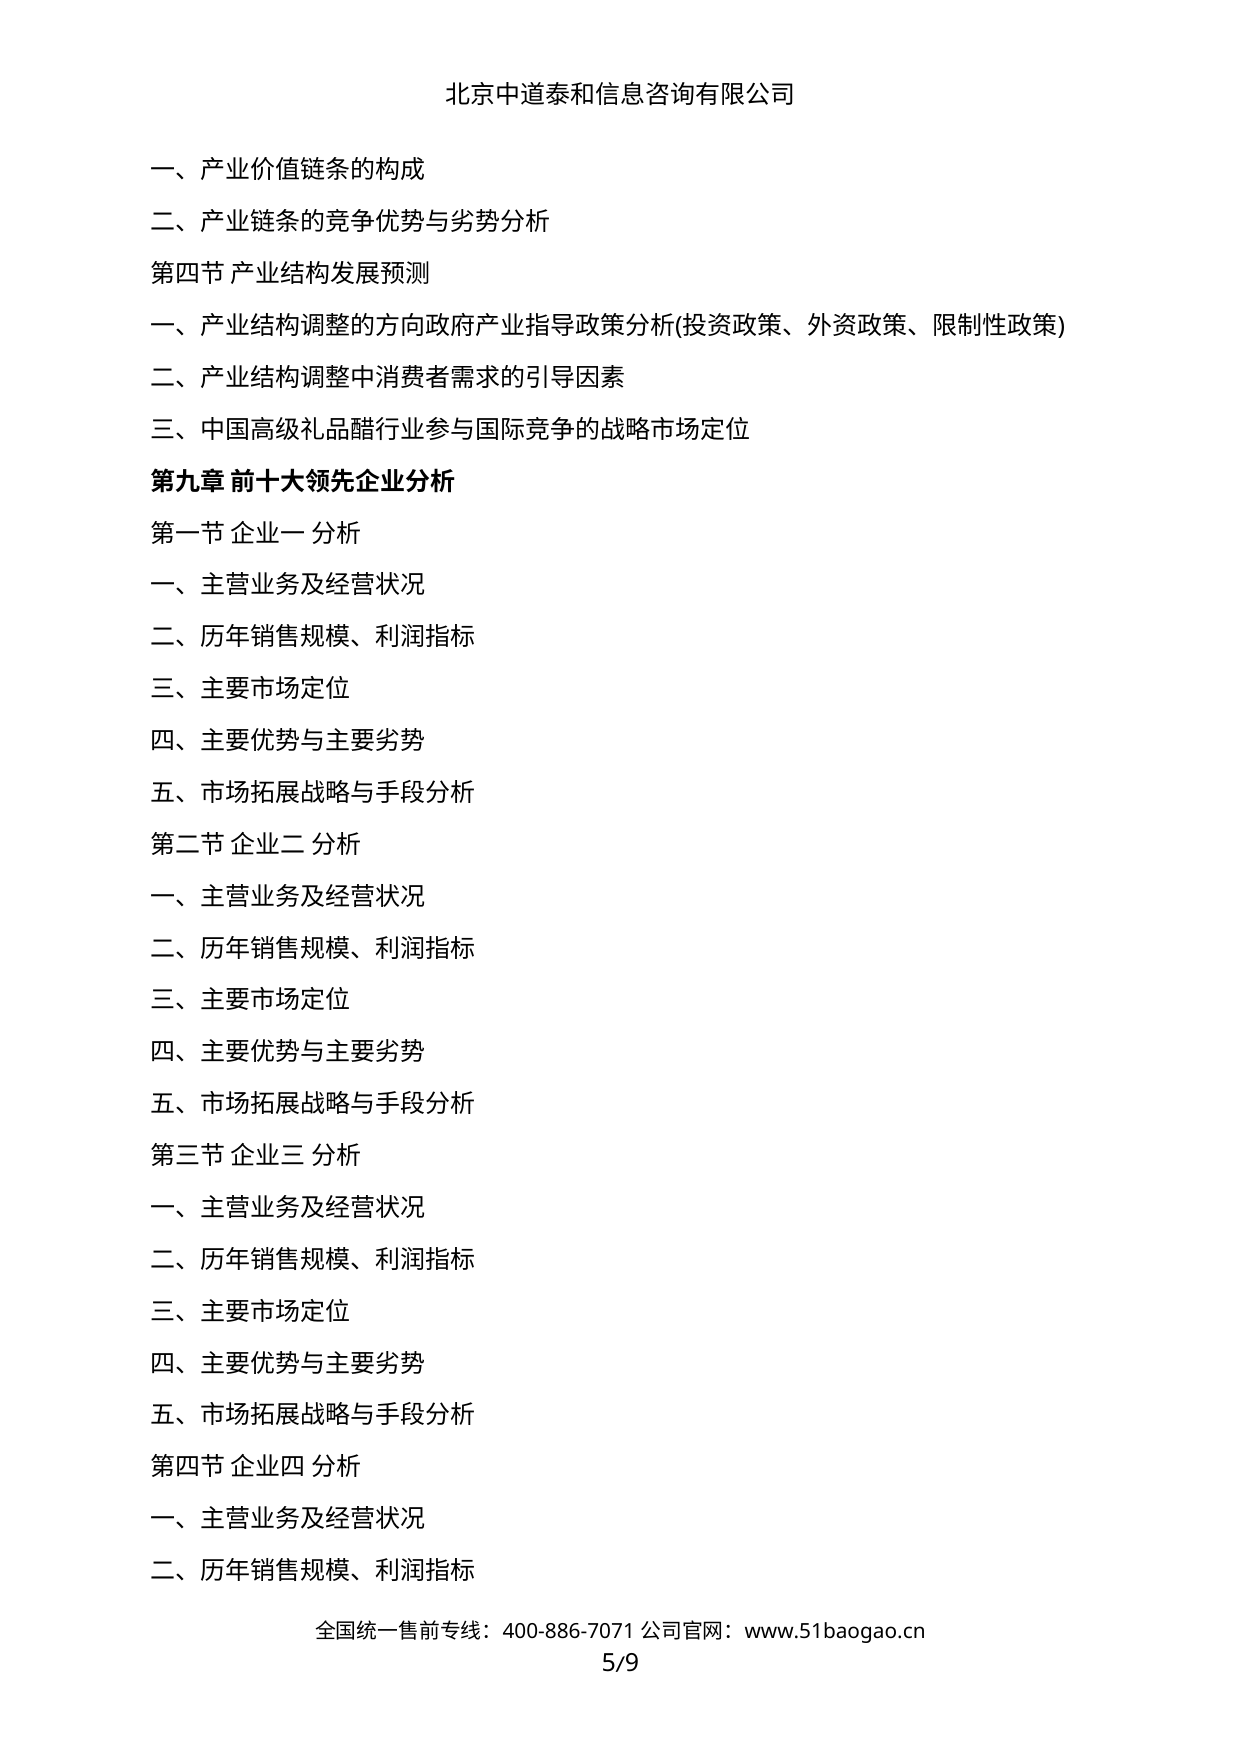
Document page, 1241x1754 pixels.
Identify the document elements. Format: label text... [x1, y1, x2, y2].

text 二、产业结构调整中消费者需求的引导因素 [150, 357, 1090, 394]
text 一、主营业务及经营状况 [150, 1187, 1090, 1224]
text 第四节 企业四 分析 [150, 1447, 1090, 1483]
text 第一节 企业一 分析 [150, 513, 1090, 549]
text 二、历年销售规模、利润指标 [150, 1551, 1090, 1587]
text 一、主营业务及经营状况 [150, 565, 1090, 601]
text 二、历年销售规模、利润指标 [150, 1239, 1090, 1276]
text 五、市场拓展战略与手段分析 [150, 1395, 1090, 1431]
text 五、市场拓展战略与手段分析 [150, 1084, 1090, 1120]
text 三、主要市场定位 [150, 1291, 1090, 1327]
text 第三节 企业三 分析 [150, 1136, 1090, 1172]
text 五、市场拓展战略与手段分析 [150, 772, 1090, 809]
text 一、主营业务及经营状况 [150, 1499, 1090, 1535]
text 一、主营业务及经营状况 [150, 876, 1090, 912]
text 三、主要市场定位 [150, 669, 1090, 705]
text 第九章 前十大领先企业分析 [150, 461, 1090, 497]
text 二、历年销售规模、利润指标 [150, 617, 1090, 653]
text 一、产业结构调整的方向政府产业指导政策分析(投资政策、外资政策、限制性政策) [150, 306, 1090, 342]
text 二、历年销售规模、利润指标 [150, 928, 1090, 964]
text 二、产业链条的竞争优势与劣势分析 [150, 202, 1090, 238]
text 三、中国高级礼品醋行业参与国际竞争的战略市场定位 [150, 409, 1090, 446]
text 三、主要市场定位 [150, 980, 1090, 1016]
text 第四节 产业结构发展预测 [150, 254, 1090, 290]
text 第二节 企业二 分析 [150, 824, 1090, 861]
text 四、主要优势与主要劣势 [150, 1032, 1090, 1068]
text 一、产业价值链条的构成 [150, 150, 1090, 186]
text 四、主要优势与主要劣势 [150, 721, 1090, 757]
text 四、主要优势与主要劣势 [150, 1343, 1090, 1379]
